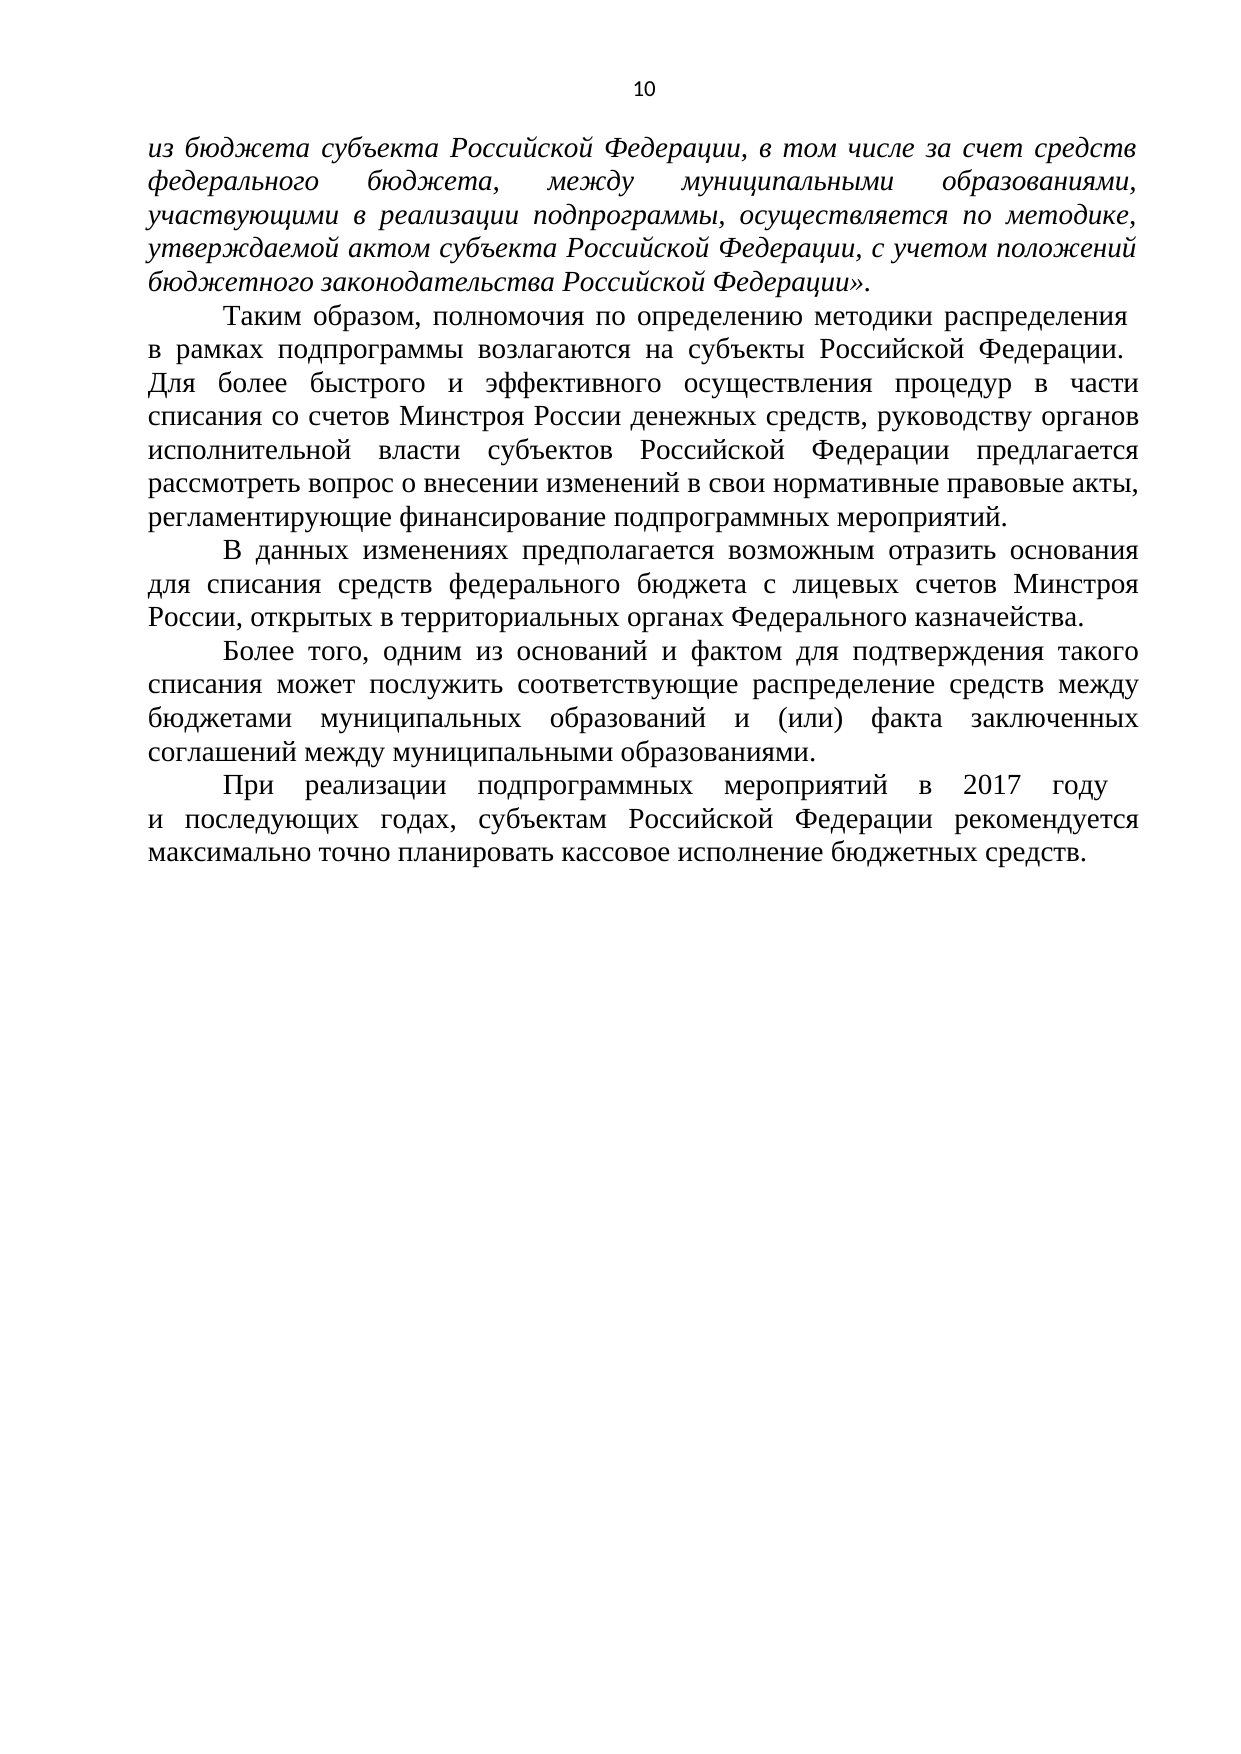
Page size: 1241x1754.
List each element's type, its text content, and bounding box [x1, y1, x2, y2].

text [148, 130, 1140, 298]
text Таким образом, полномочия по определению методики распределения в рамках подпрограммы возлагаются на субъекты Российской Федерации. Для более быстрого и эффективного осуществления процедур в части списания со счетов Минстроя России денежных средств, руководству органов исполнительной власти субъектов Российской Федерации предлагается рассмотреть вопрос о внесении изменений в свои нормативные правовые акты, регламентирующие финансирование подпрограммных мероприятий. [148, 298, 1140, 532]
text Более того, одним из оснований и фактом для подтверждения такого списания может послужить соответствующие распределение средств между бюджетами муниципальных образований и (или) факта заключенных соглашений между муниципальными образованиями. [148, 633, 1140, 767]
text В данных изменениях предполагается возможным отразить основания для списания средств федерального бюджета с лицевых счетов Минстроя России, открытых в территориальных органах Федерального казначейства. [148, 532, 1140, 633]
text При реализации подпрограммных мероприятий в 2017 году и последующих годах, субъектам Российской Федерации рекомендуется максимально точно планировать кассовое исполнение бюджетных средств. [148, 767, 1140, 868]
